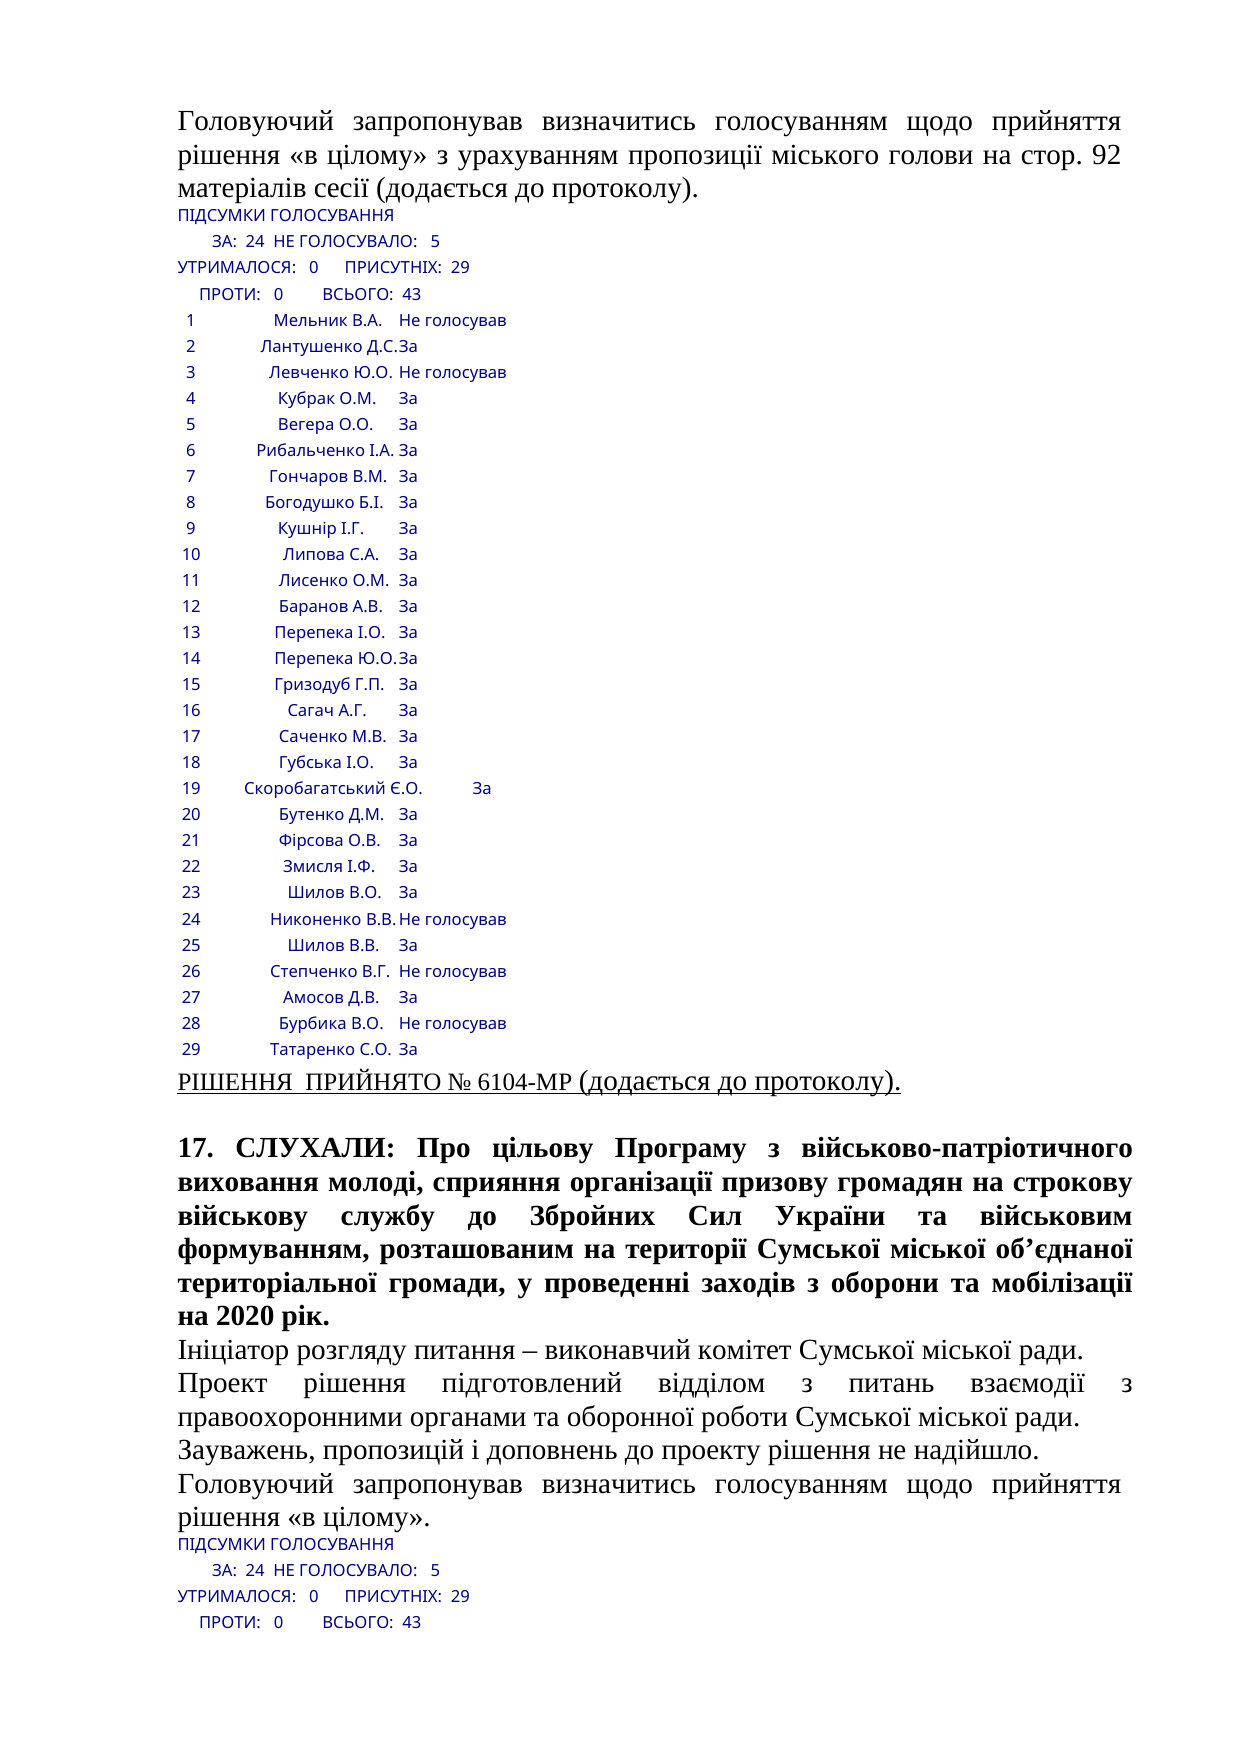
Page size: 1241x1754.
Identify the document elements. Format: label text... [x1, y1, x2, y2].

text 5 Вегера О.О. За [177, 412, 1122, 435]
text 21 Фірсова О.В. За [177, 829, 1122, 852]
text 17 Саченко М.В. За [177, 725, 1122, 748]
text 7 Гончаров В.М. За [177, 464, 1122, 487]
text 3 Левченко Ю.О. Не голосував [177, 360, 1122, 383]
text 26 Степченко В.Г. Не голосував [177, 959, 1122, 982]
text Ініціатор розгляду питання – виконавчий комітет Сумської міської ради. [177, 1332, 1133, 1365]
text 15 Гризодуб Г.П. За [177, 673, 1122, 696]
text 13 Перепека І.О. За [177, 621, 1122, 643]
text 6 Рибальченко І.А. За [177, 438, 1122, 461]
text 4 Кубрак О.М. За [177, 386, 1122, 409]
text 1 Мельник В.А. Не голосував [177, 308, 1122, 331]
text 22 Змисля І.Ф. За [177, 855, 1122, 878]
text 14 Перепека Ю.О. За [177, 647, 1122, 669]
text 20 Бутенко Д.М. За [177, 803, 1122, 826]
text 17. СЛУХАЛИ: Про цільову Програму з військово-патріотичного виховання молоді, сприяння організації призову громадян на строкову військову службу до Збройних Сил України та військовим формуванням, розташованим на території Сумської міської об’єднаної територіальної громади, у проведенні заходів з оборони та мобілізації на 2020 рік. [177, 1131, 1133, 1332]
text 23 Шилов В.О. За [177, 881, 1122, 904]
text 12 Баранов А.В. За [177, 595, 1122, 617]
text Зауважень, пропозицій і доповнень до проекту рішення не надійшло. [177, 1432, 1122, 1466]
text Головуючий запропонував визначитись голосуванням щодо прийняття рішення «в цілому». [177, 1466, 1122, 1533]
text 10 Липова С.А. За [177, 543, 1122, 565]
text ЗА: 24 НЕ ГОЛОСУВАЛО: 5 [177, 230, 1122, 253]
text 16 Сагач А.Г. За [177, 699, 1122, 722]
text 19 Скоробагатський Є.О. За [177, 777, 1122, 800]
text 24 Никоненко В.В. Не голосував [177, 907, 1122, 930]
text УТРИМАЛОСЯ: 0 ПРИСУТНІХ: 29 [177, 1585, 1122, 1608]
text 25 Шилов В.В. За [177, 933, 1122, 956]
text УТРИМАЛОСЯ: 0 ПРИСУТНІХ: 29 [177, 256, 1122, 279]
text Головуючий запропонував визначитись голосуванням щодо прийняття рішення «в цілому» з урахуванням пропозиції міського голови на стор. 92 матеріалів сесії (додається до протоколу). [177, 103, 1122, 204]
text 28 Бурбика В.О. Не голосував [177, 1011, 1122, 1034]
text ПРОТИ: 0 ВСЬОГО: 43 [177, 1611, 1122, 1634]
text РІШЕННЯ ПРИЙНЯТО № 6104-МР (додається до протоколу). [177, 1063, 1122, 1097]
text 11 Лисенко О.М. За [177, 569, 1122, 591]
text 9 Кушнір І.Г. За [177, 517, 1122, 539]
text ПІДСУМКИ ГОЛОСУВАННЯ [177, 1533, 1122, 1556]
text ПРОТИ: 0 ВСЬОГО: 43 [177, 282, 1122, 305]
text 18 Губська І.О. За [177, 751, 1122, 774]
text 29 Татаренко С.О. За [177, 1037, 1122, 1060]
text 2 Лантушенко Д.С. За [177, 334, 1122, 357]
text ЗА: 24 НЕ ГОЛОСУВАЛО: 5 [177, 1559, 1122, 1582]
text Проект рішення підготовлений відділом з питань взаємодії з правоохоронними органами та оборонної роботи Сумської міської ради. [177, 1365, 1133, 1432]
text 8 Богодушко Б.І. За [177, 491, 1122, 513]
text 27 Амосов Д.В. За [177, 985, 1122, 1008]
text ПІДСУМКИ ГОЛОСУВАННЯ [177, 204, 1122, 227]
